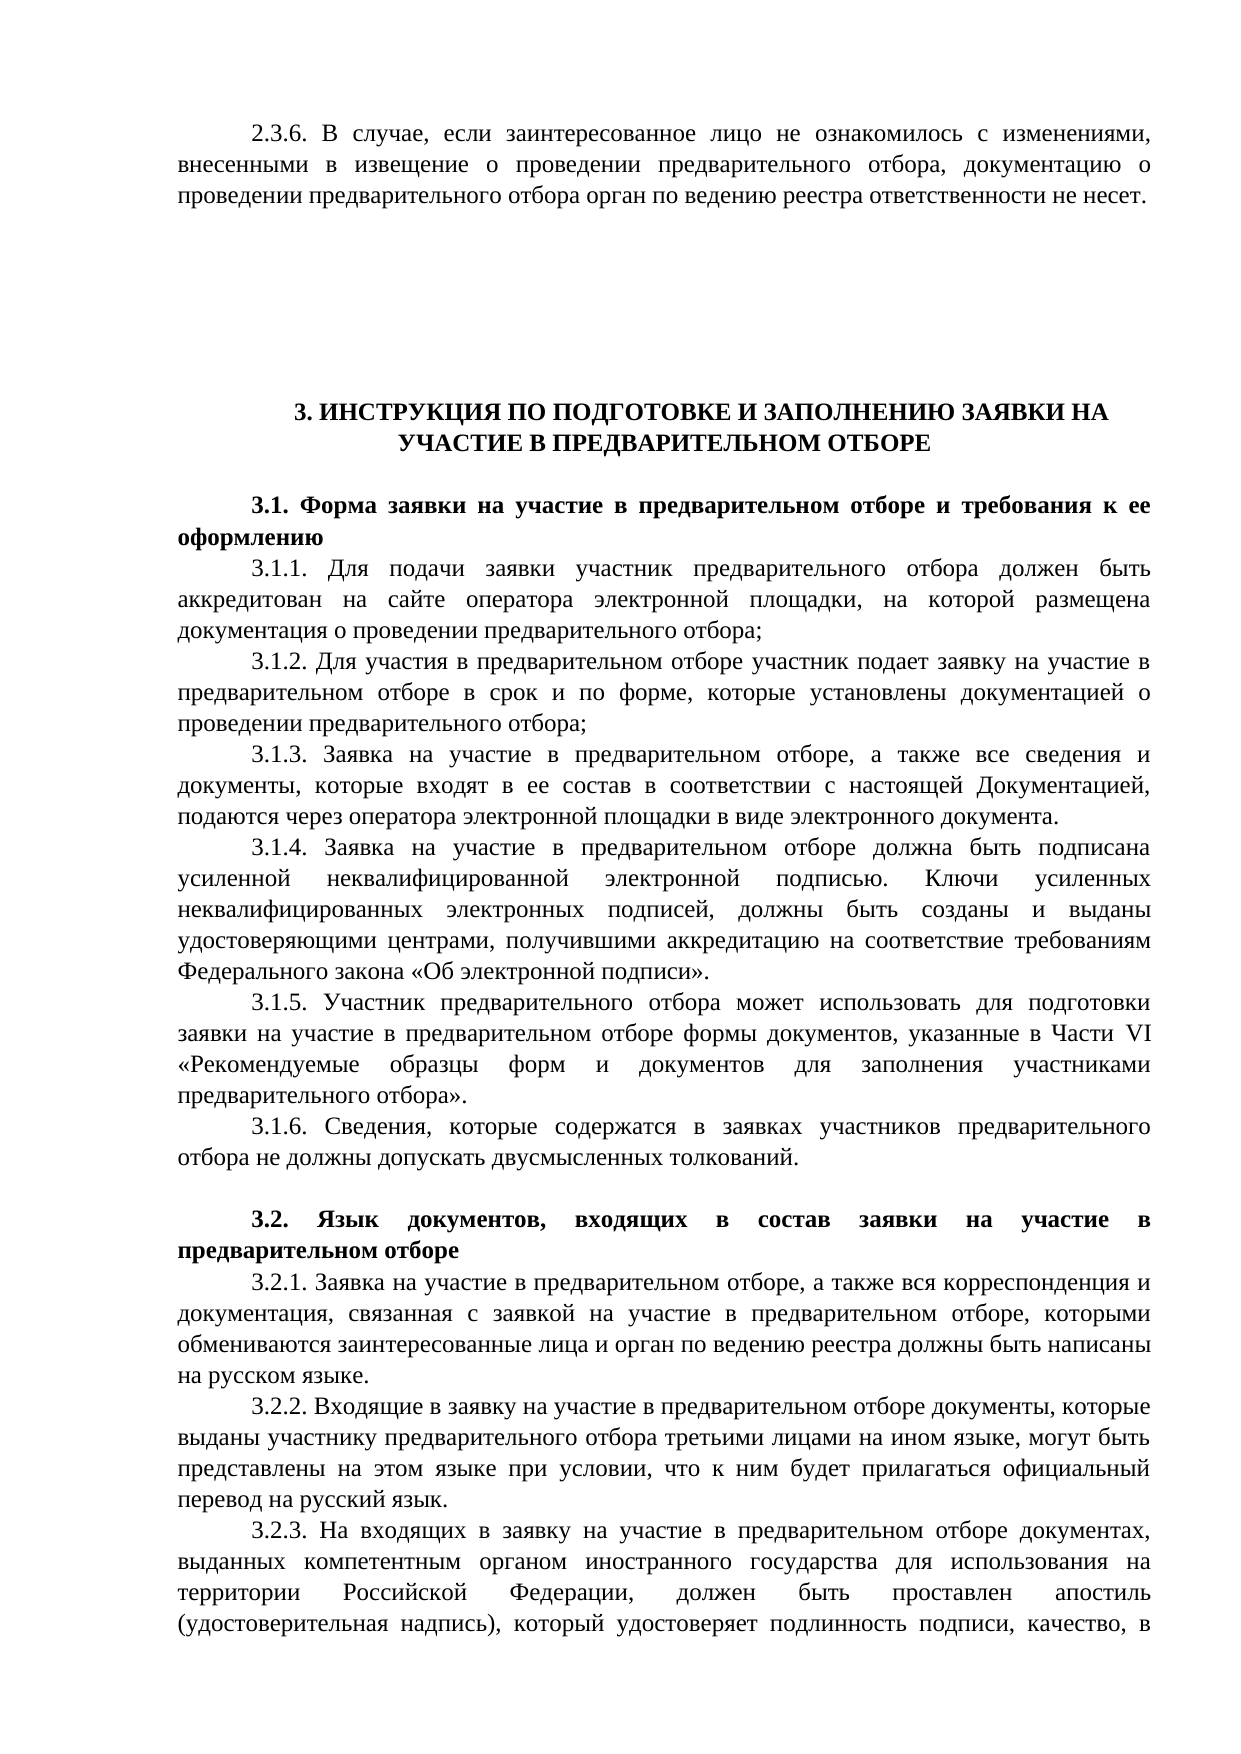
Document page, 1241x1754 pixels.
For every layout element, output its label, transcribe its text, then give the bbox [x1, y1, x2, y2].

list 2.3.6. В случае, если заинтересованное лицо не ознакомилось с изменениями, внесенными в извещение о проведении предварительного отбора, документацию о проведении предварительного отбора орган по ведению реестра ответственности не несет. [177, 118, 1152, 209]
list 3.2.2. Входящие в заявку на участие в предварительном отборе документы, которые выданы участнику предварительного отбора третьими лицами на ином языке, могут быть представлены на этом языке при условии, что к ним будет прилагаться официальный перевод на русский язык. [177, 1391, 1152, 1513]
list 3.1.3. Заявка на участие в предварительном отборе, а также все сведения и документы, которые входят в ее состав в соответствии с настоящей Документацией, подаются через оператора электронной площадки в виде электронного документа. [177, 739, 1152, 830]
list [177, 1515, 1152, 1637]
list 3.1. Форма заявки на участие в предварительном отборе и требования к ее оформлению [177, 491, 1152, 550]
list 3.1.5. Участник предварительного отбора может использовать для подготовки заявки на участие в предварительном отборе формы документов, указанные в Части VI «Рекомендуемые образцы форм и документов для заполнения участниками предварительного отбора». [177, 987, 1152, 1109]
list 3.1.6. Сведения, которые содержатся в заявках участников предварительного отбора не должны допускать двусмысленных толкований. [177, 1111, 1152, 1171]
list 3.2. Язык документов, входящих в состав заявки на участие в предварительном отборе [177, 1204, 1152, 1264]
list 3.2.1. Заявка на участие в предварительном отборе, а также вся корреспонденция и документация, связанная с заявкой на участие в предварительном отборе, которыми обмениваются заинтересованные лица и орган по ведению реестра должны быть написаны на русском языке. [177, 1267, 1152, 1388]
list 3.1.4. Заявка на участие в предварительном отборе должна быть подписана усиленной неквалифицированной электронной подписью. Ключи усиленных неквалифицированных электронных подписей, должны быть созданы и выданы удостоверяющими центрами, получившими аккредитацию на соответствие требованиям Федерального закона «Об электронной подписи». [177, 832, 1152, 985]
list 3.1.2. Для участия в предварительном отборе участник подает заявку на участие в предварительном отборе в срок и по форме, которые установлены документацией о проведении предварительного отбора; [177, 646, 1152, 737]
list 3. ИНСТРУКЦИЯ ПО ПОДГОТОВКЕ И ЗАПОЛНЕНИЮ ЗАЯВКИ НА УЧАСТИЕ В ПРЕДВАРИТЕЛЬНОМ ОТБОРЕ [177, 397, 1152, 457]
list 3.1.1. Для подачи заявки участник предварительного отбора должен быть аккредитован на сайте оператора электронной площадки, на которой размещена документация о проведении предварительного отбора; [177, 553, 1152, 643]
